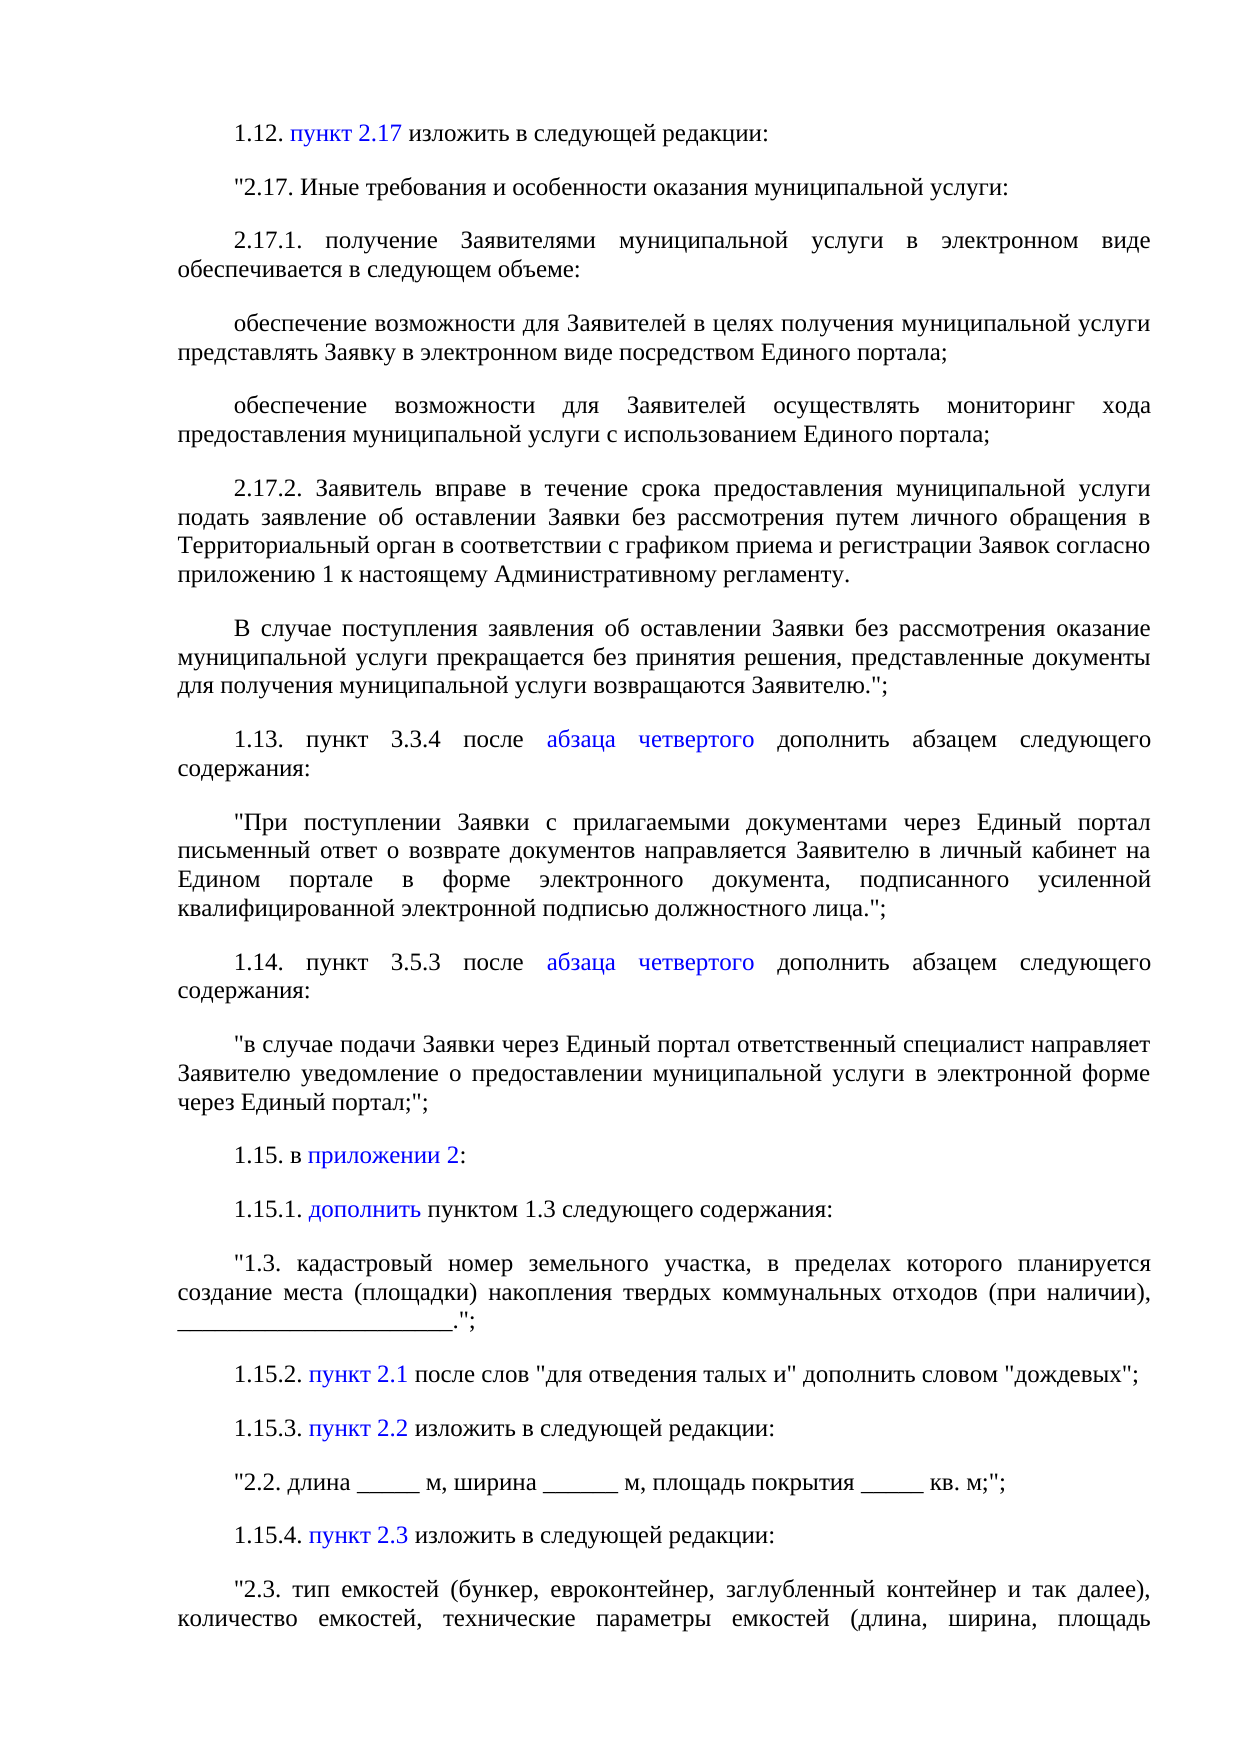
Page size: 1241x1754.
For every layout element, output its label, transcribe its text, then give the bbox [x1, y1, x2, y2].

text 1.14. пункт 3.5.3 после абзаца четвертого дополнить абзацем следующего содержания: [177, 947, 1152, 1004]
text обеспечение возможности для Заявителей осуществлять мониторинг хода предоставления муниципальной услуги с использованием Единого портала; [177, 391, 1152, 448]
text "2.17. Иные требования и особенности оказания муниципальной услуги: [177, 172, 1152, 201]
text "в случае подачи Заявки через Единый портал ответственный специалист направляет Заявителю уведомление о предоставлении муниципальной услуги в электронной форме через Единый портал;"; [177, 1029, 1152, 1116]
text 1.15.4. пункт 2.3 изложить в следующей редакции: [177, 1521, 1152, 1549]
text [177, 1574, 1152, 1632]
text 1.12. пункт 2.17 изложить в следующей редакции: [177, 118, 1152, 147]
text обеспечение возможности для Заявителей в целях получения муниципальной услуги представлять Заявку в электронном виде посредством Единого портала; [177, 308, 1152, 366]
text 1.15.3. пункт 2.2 изложить в следующей редакции: [177, 1413, 1152, 1442]
text 1.15.1. дополнить пунктом 1.3 следующего содержания: [177, 1194, 1152, 1223]
text 1.15. в приложении 2: [177, 1141, 1152, 1169]
text 2.17.1. получение Заявителями муниципальной услуги в электронном виде обеспечивается в следующем объеме: [177, 226, 1152, 283]
text 1.15.2. пункт 2.1 после слов "для отведения талых и" дополнить словом "дождевых"; [177, 1359, 1152, 1388]
text В случае поступления заявления об оставлении Заявки без рассмотрения оказание муниципальной услуги прекращается без принятия решения, представленные документы для получения муниципальной услуги возвращаются Заявителю."; [177, 613, 1152, 699]
text "При поступлении Заявки с прилагаемыми документами через Единый портал письменный ответ о возврате документов направляется Заявителю в личный кабинет на Едином портале в форме электронного документа, подписанного усиленной квалифицированной электронной подписью должностного лица."; [177, 807, 1152, 922]
text 2.17.2. Заявитель вправе в течение срока предоставления муниципальной услуги подать заявление об оставлении Заявки без рассмотрения путем личного обращения в Территориальный орган в соответствии с графиком приема и регистрации Заявок согласно приложению 1 к настоящему Административному регламенту. [177, 473, 1152, 588]
text "2.2. длина _____ м, ширина ______ м, площадь покрытия _____ кв. м;"; [177, 1467, 1152, 1496]
text 1.13. пункт 3.3.4 после абзаца четвертого дополнить абзацем следующего содержания: [177, 724, 1152, 782]
text "1.3. кадастровый номер земельного участка, в пределах которого планируется создание места (площадки) накопления твердых коммунальных отходов (при наличии), ______________________."; [177, 1248, 1152, 1334]
